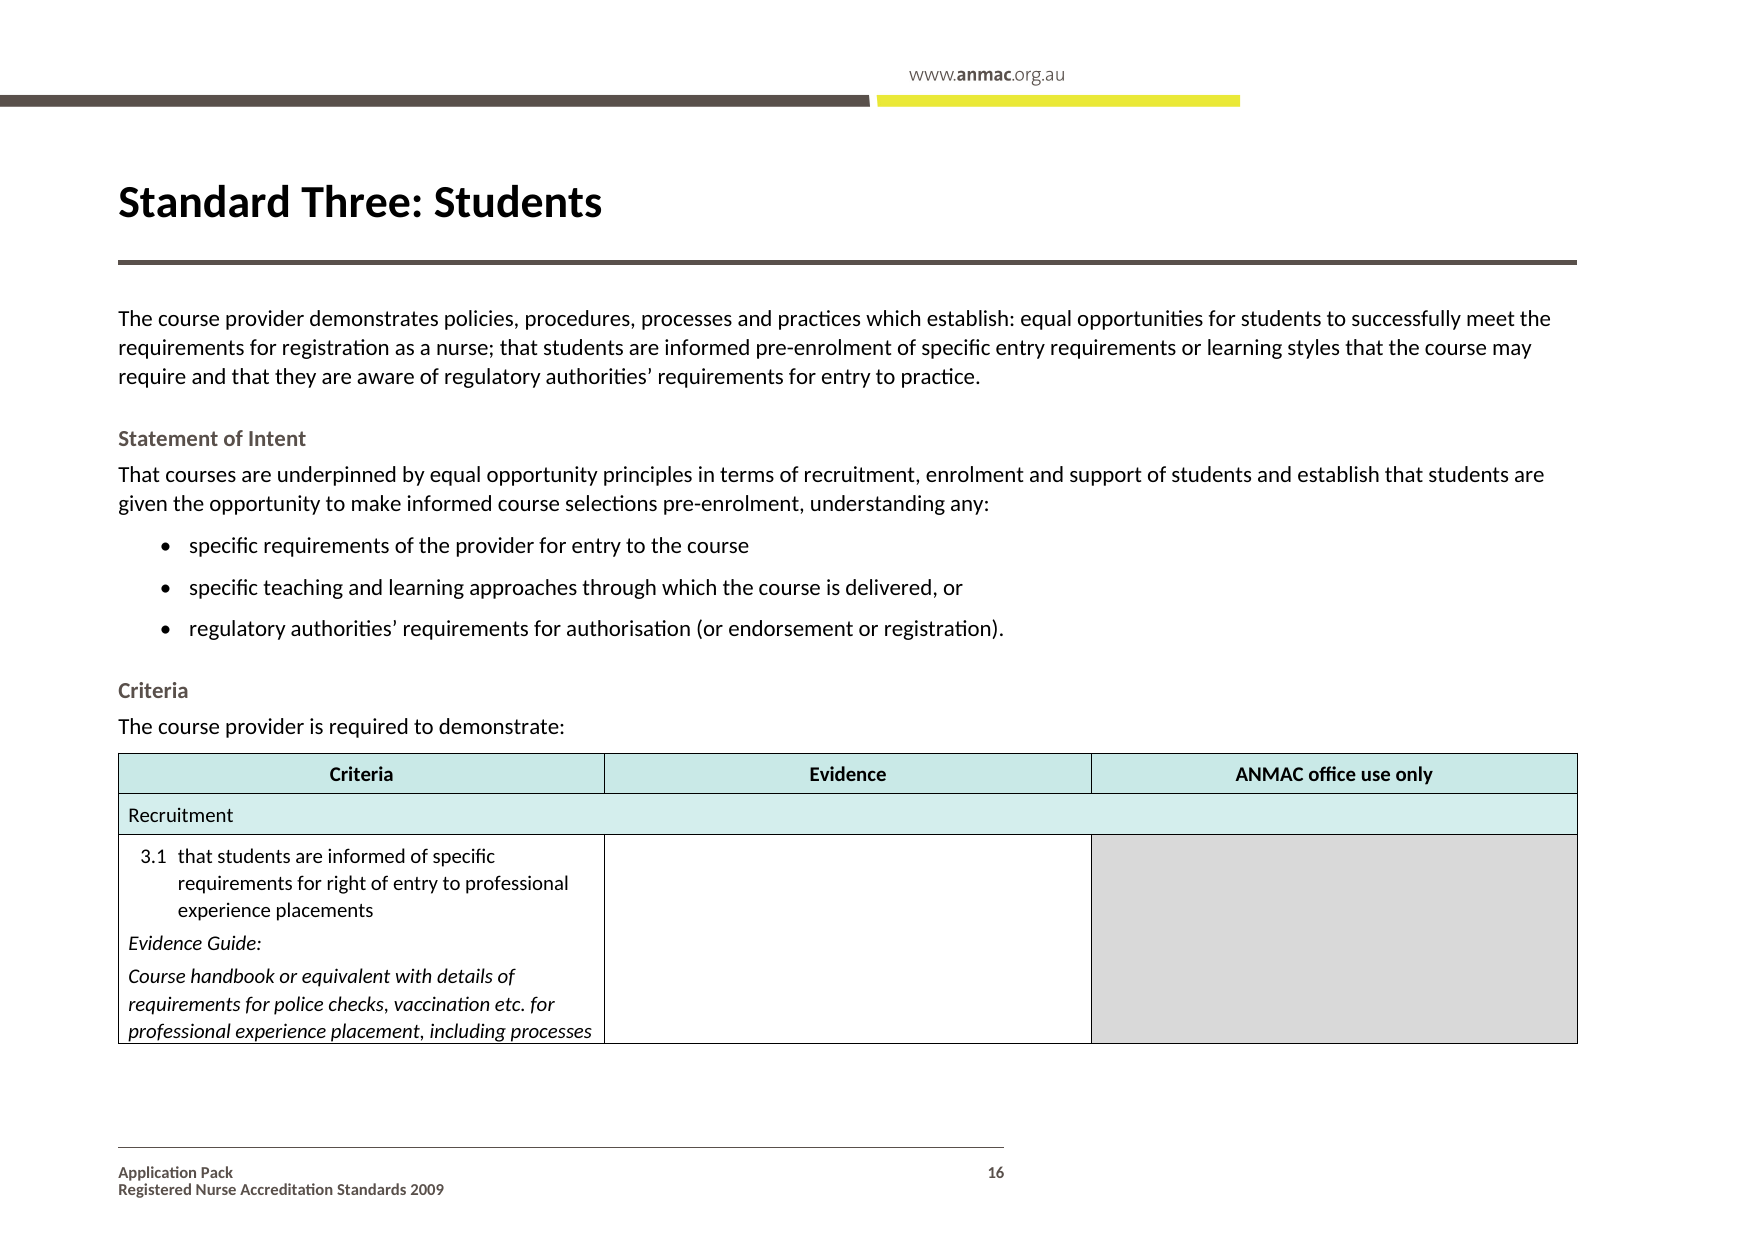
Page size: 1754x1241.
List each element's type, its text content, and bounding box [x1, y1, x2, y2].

list regulatory authorities’ requirements for authorisation (or endorsement or registration). [159, 613, 1565, 642]
text That courses are underpinned by equal opportunity principles in terms of recruitment, enrolment and support of students and establish that students are given the opportunity to make informed course selections pre-enrolment, understanding any: [118, 459, 1577, 517]
list specific teaching and learning approaches through which the course is delivered, or [159, 571, 1565, 601]
table_header Criteria [119, 754, 604, 793]
subtitle Criteria [118, 676, 1577, 705]
table_header Evidence [605, 754, 1091, 793]
text The course provider demonstrates policies, procedures, processes and practices which establish: equal opportunities for students to successfully meet the requirements for registration as a nurse; that students are informed pre-enrolment of specific entry requirements or learning styles that the course may require and that they are aware of regulatory authorities’ requirements for entry to practice. [118, 303, 1577, 390]
list specific requirements of the provider for entry to the course [159, 530, 1565, 559]
table_cell [605, 835, 1091, 1043]
subtitle Standard Three: Students [118, 177, 1577, 260]
table_cell Recruitment [119, 794, 1577, 834]
table_header ANMAC office use only [1092, 754, 1577, 793]
table_cell [1092, 835, 1577, 1043]
text The course provider is required to demonstrate: [118, 711, 1577, 740]
subtitle Statement of Intent [118, 423, 1577, 453]
picture [0, 70, 1241, 107]
